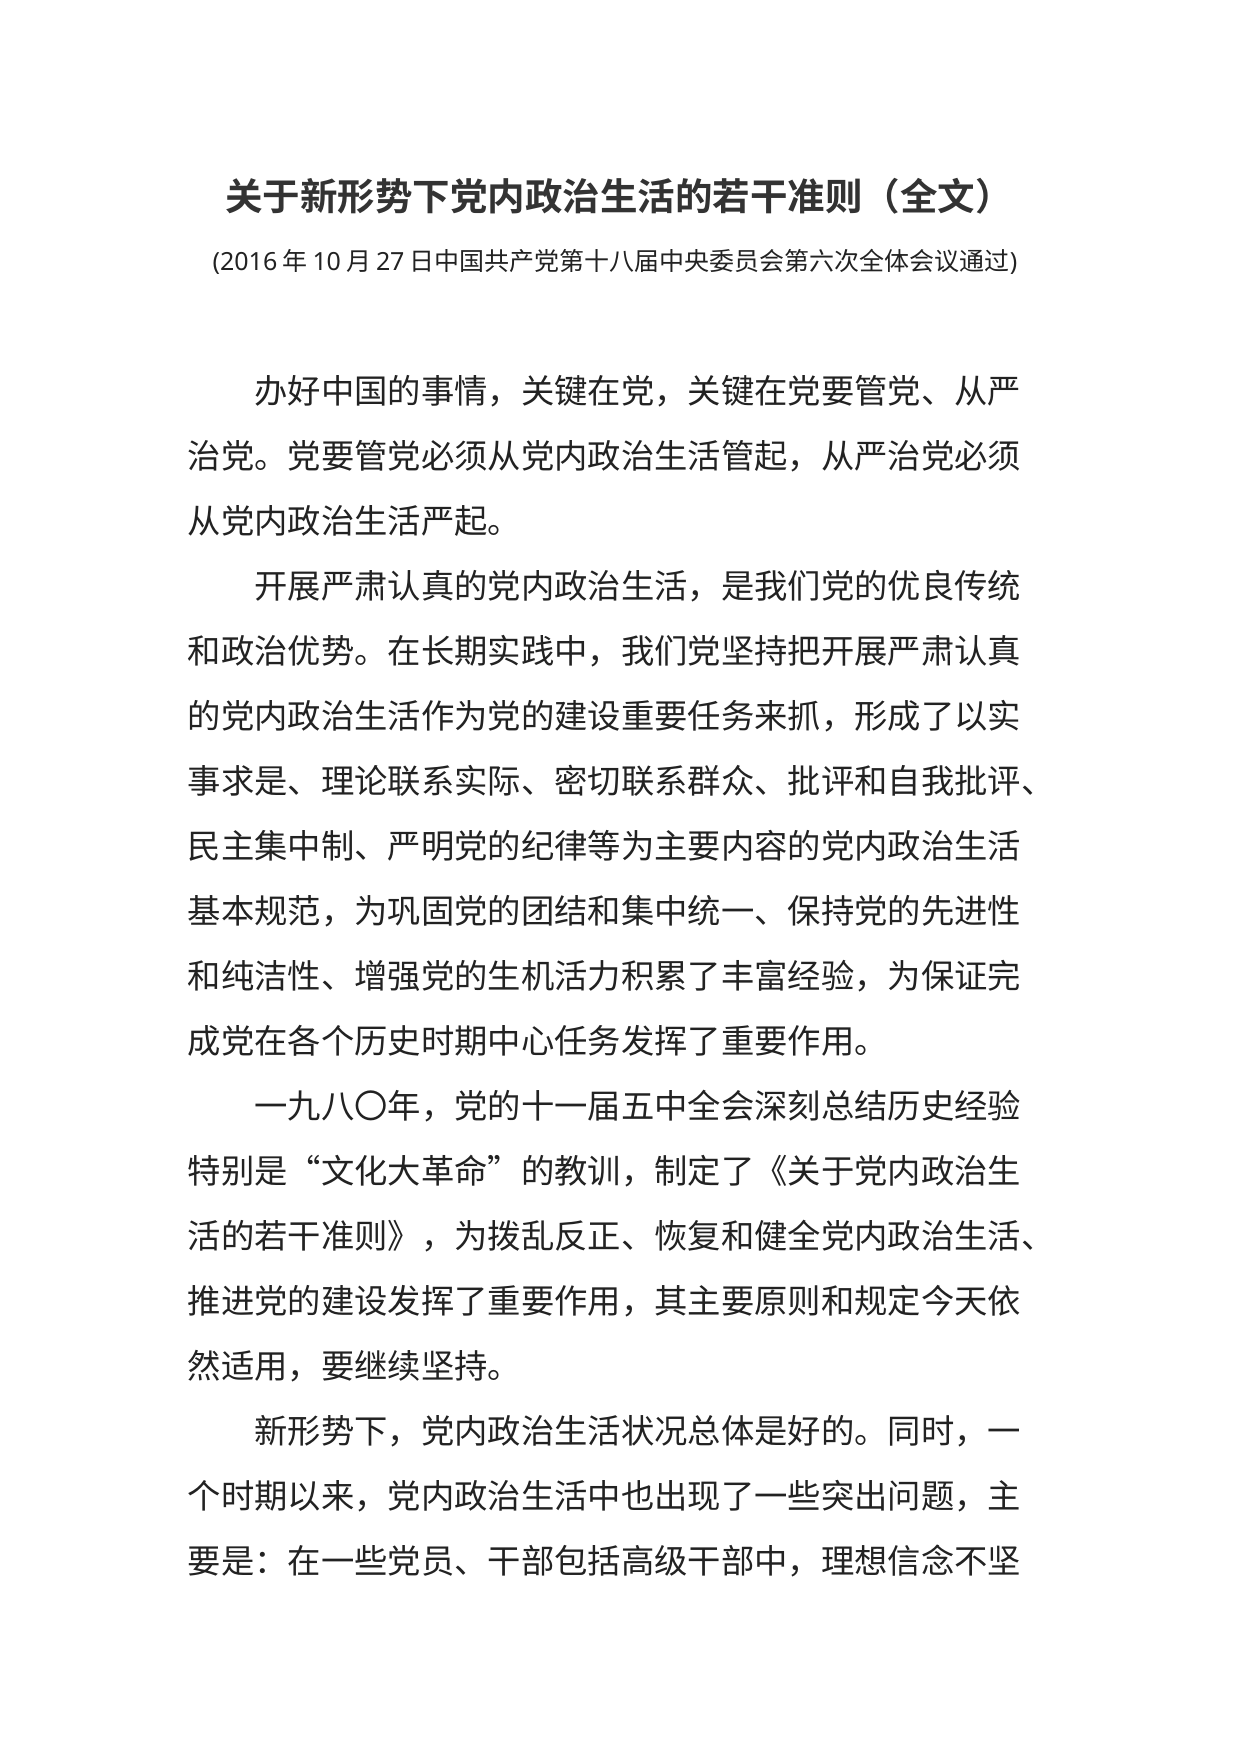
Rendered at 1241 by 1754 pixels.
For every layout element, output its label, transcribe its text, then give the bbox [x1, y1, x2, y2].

text 关于新形势下党内政治生活的若干准则（全文） [187, 162, 1053, 227]
text 开展严肃认真的党内政治生活，是我们党的优良传统和政治优势。在长期实践中，我们党坚持把开展严肃认真的党内政治生活作为党的建设重要任务来抓，形成了以实事求是、理论联系实际、密切联系群众、批评和自我批评、民主集中制、严明党的纪律等为主要内容的党内政治生活基本规范，为巩固党的团结和集中统一、保持党的先进性和纯洁性、增强党的生机活力积累了丰富经验，为保证完成党在各个历史时期中心任务发挥了重要作用。 [187, 552, 1053, 1072]
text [187, 1397, 1053, 1592]
text 一九八〇年，党的十一届五中全会深刻总结历史经验特别是“文化大革命”的教训，制定了《关于党内政治生活的若干准则》，为拨乱反正、恢复和健全党内政治生活、推进党的建设发挥了重要作用，其主要原则和规定今天依然适用，要继续坚持。 [187, 1072, 1053, 1397]
text 办好中国的事情，关键在党，关键在党要管党、从严治党。党要管党必须从党内政治生活管起，从严治党必须从党内政治生活严起。 [187, 357, 1053, 552]
text (2016年10月27日中国共产党第十八届中央委员会第六次全体会议通过) [187, 227, 1053, 292]
